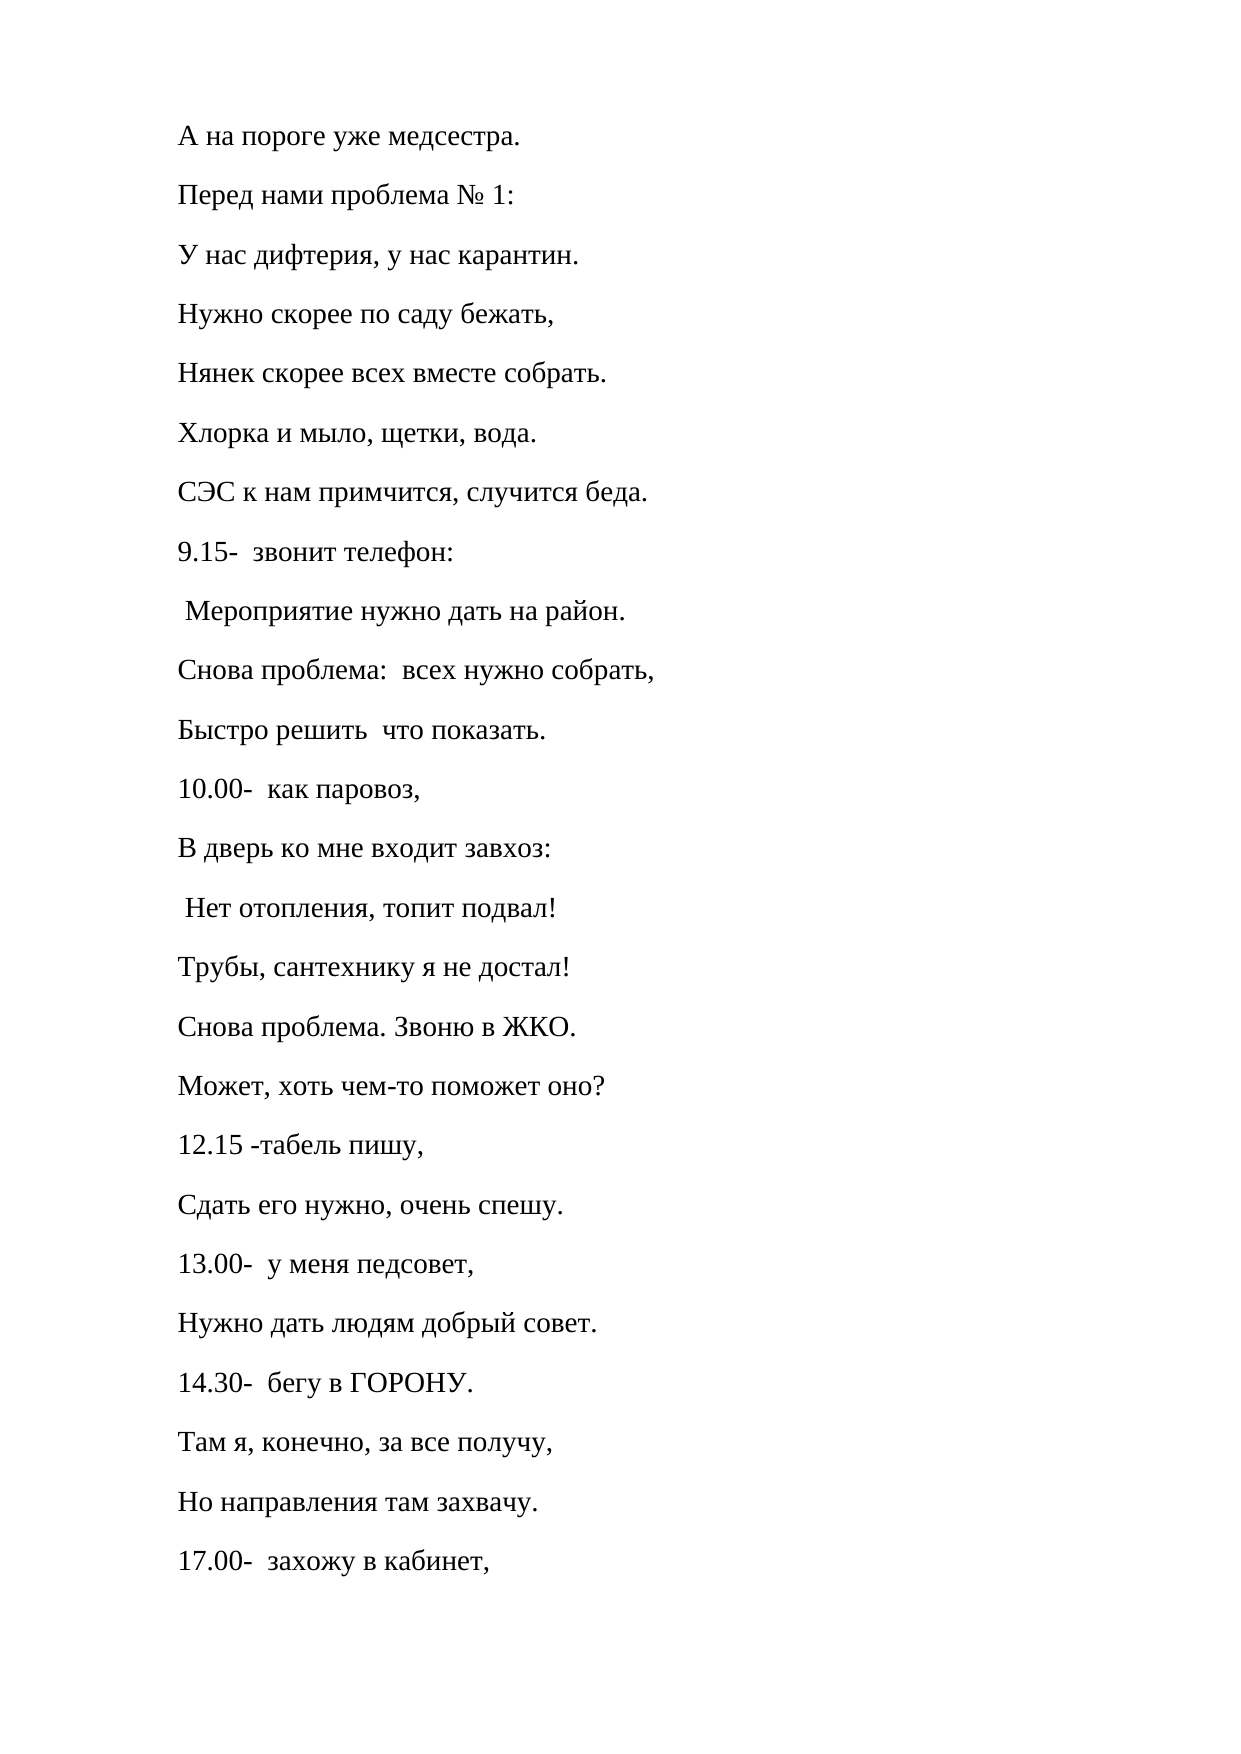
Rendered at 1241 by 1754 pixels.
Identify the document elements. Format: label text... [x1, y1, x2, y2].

text Хлорка и мыло, щетки, вода. [177, 415, 1152, 448]
text Сдать его нужно, очень спешу. [177, 1187, 1152, 1220]
text 13.00- у меня педсовет, [177, 1246, 1152, 1280]
text Нет отопления, топит подвал! [177, 890, 1152, 923]
text У нас дифтерия, у нас карантин. [177, 237, 1152, 270]
text Нужно скорее по саду бежать, [177, 296, 1152, 330]
text 14.30- бегу в ГОРОНУ. [177, 1365, 1152, 1398]
text Нянек скорее всех вместе собрать. [177, 356, 1152, 389]
text Нужно дать людям добрый совет. [177, 1306, 1152, 1339]
text Снова проблема: всех нужно собрать, [177, 652, 1152, 686]
text Быстро решить что показать. [177, 712, 1152, 745]
text А на пороге уже медсестра. [177, 118, 1152, 152]
text Там я, конечно, за все получу, [177, 1424, 1152, 1458]
text Но направления там захвачу. [177, 1484, 1152, 1517]
text 17.00- захожу в кабинет, [177, 1543, 1152, 1577]
text Перед нами проблема № 1: [177, 177, 1152, 211]
text Трубы, сантехнику я не достал! [177, 949, 1152, 983]
text 9.15- звонит телефон: [177, 534, 1152, 567]
text 10.00- как паровоз, [177, 771, 1152, 805]
text 12.15 -табель пишу, [177, 1127, 1152, 1161]
text В дверь ко мне входит завхоз: [177, 831, 1152, 864]
text Может, хоть чем-то поможет оно? [177, 1068, 1152, 1102]
text СЭС к нам примчится, случится беда. [177, 474, 1152, 508]
text Мероприятие нужно дать на район. [177, 593, 1152, 627]
text Снова проблема. Звоню в ЖКО. [177, 1009, 1152, 1042]
